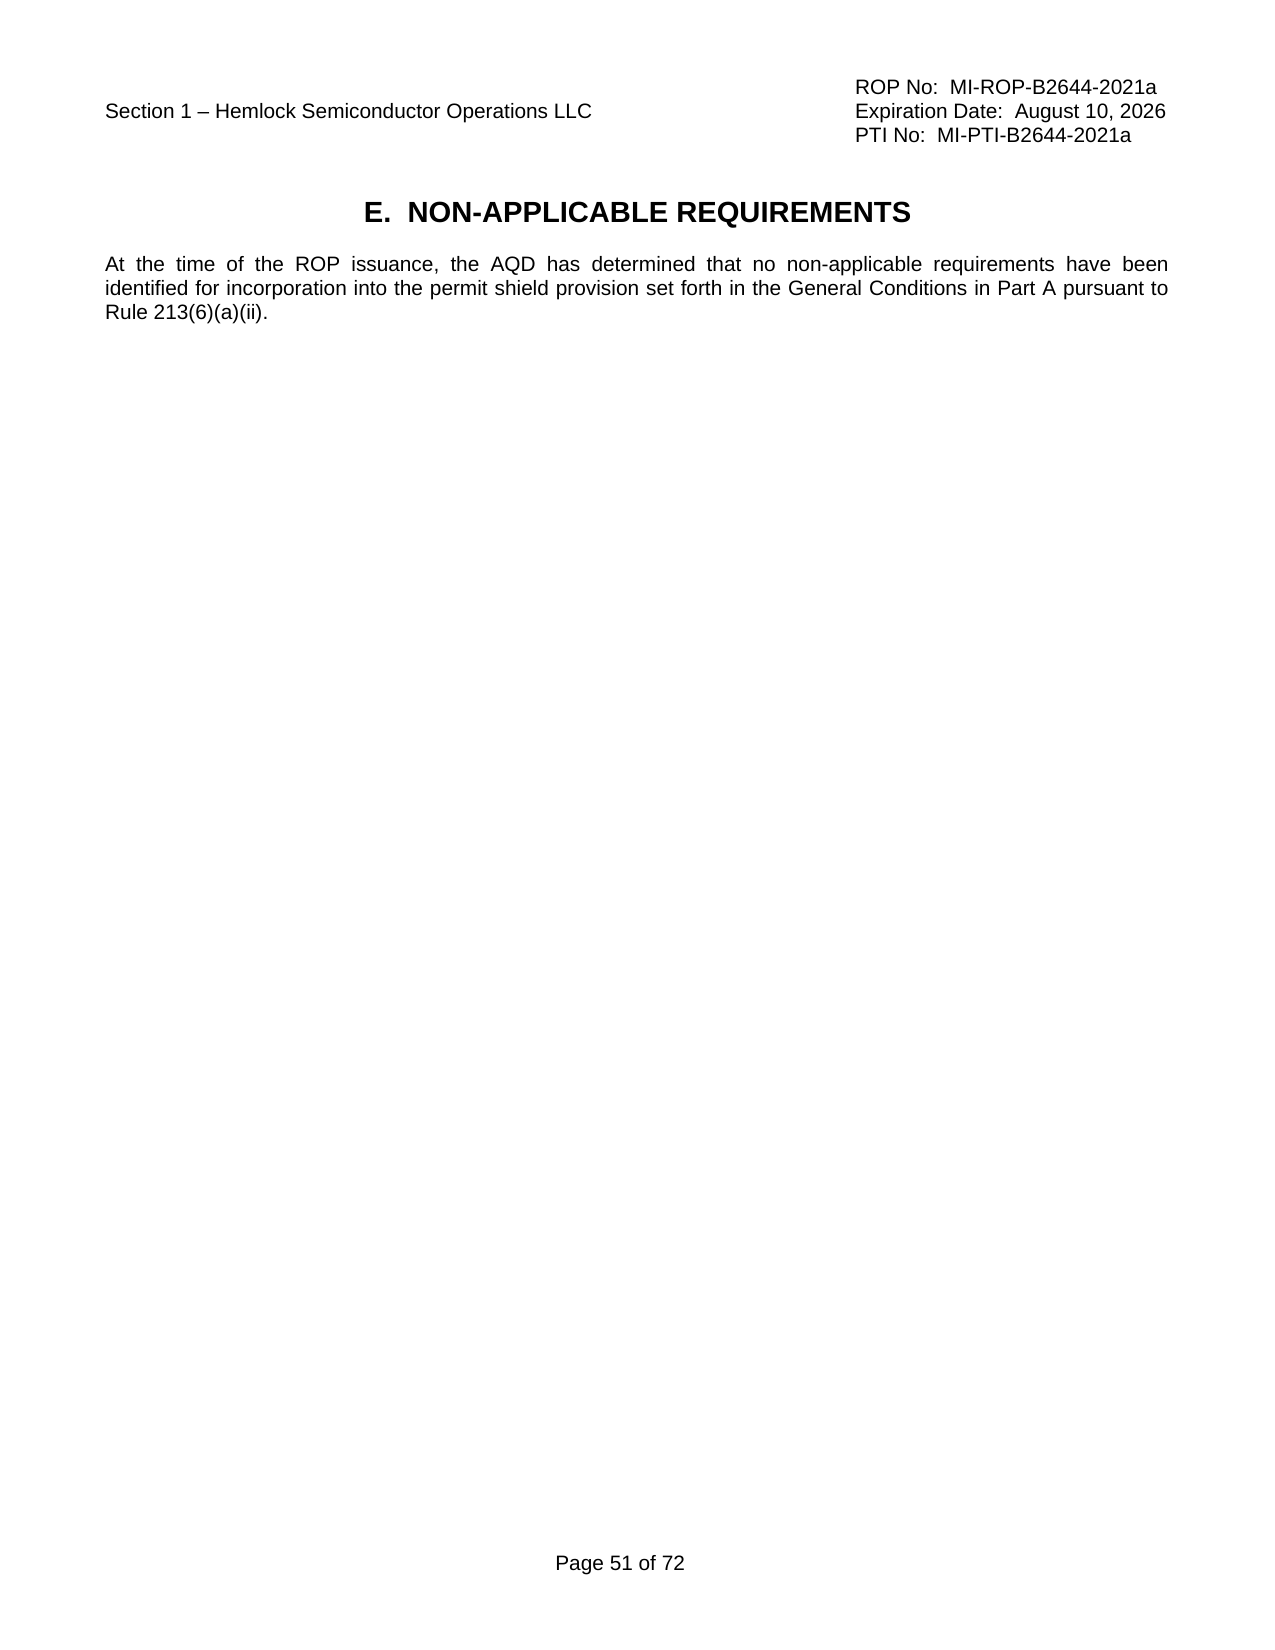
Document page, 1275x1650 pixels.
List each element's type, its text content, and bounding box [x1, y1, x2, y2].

subtitle E. NON-APPLICABLE REQUIREMENTS [105, 195, 1170, 228]
text At the time of the ROP issuance, the AQD has determined that no non-applicable requirements have been identified for incorporation into the permit shield provision set forth in the General Conditions in Part A pursuant to Rule 213(6)(a)(ii). [105, 252, 1170, 324]
